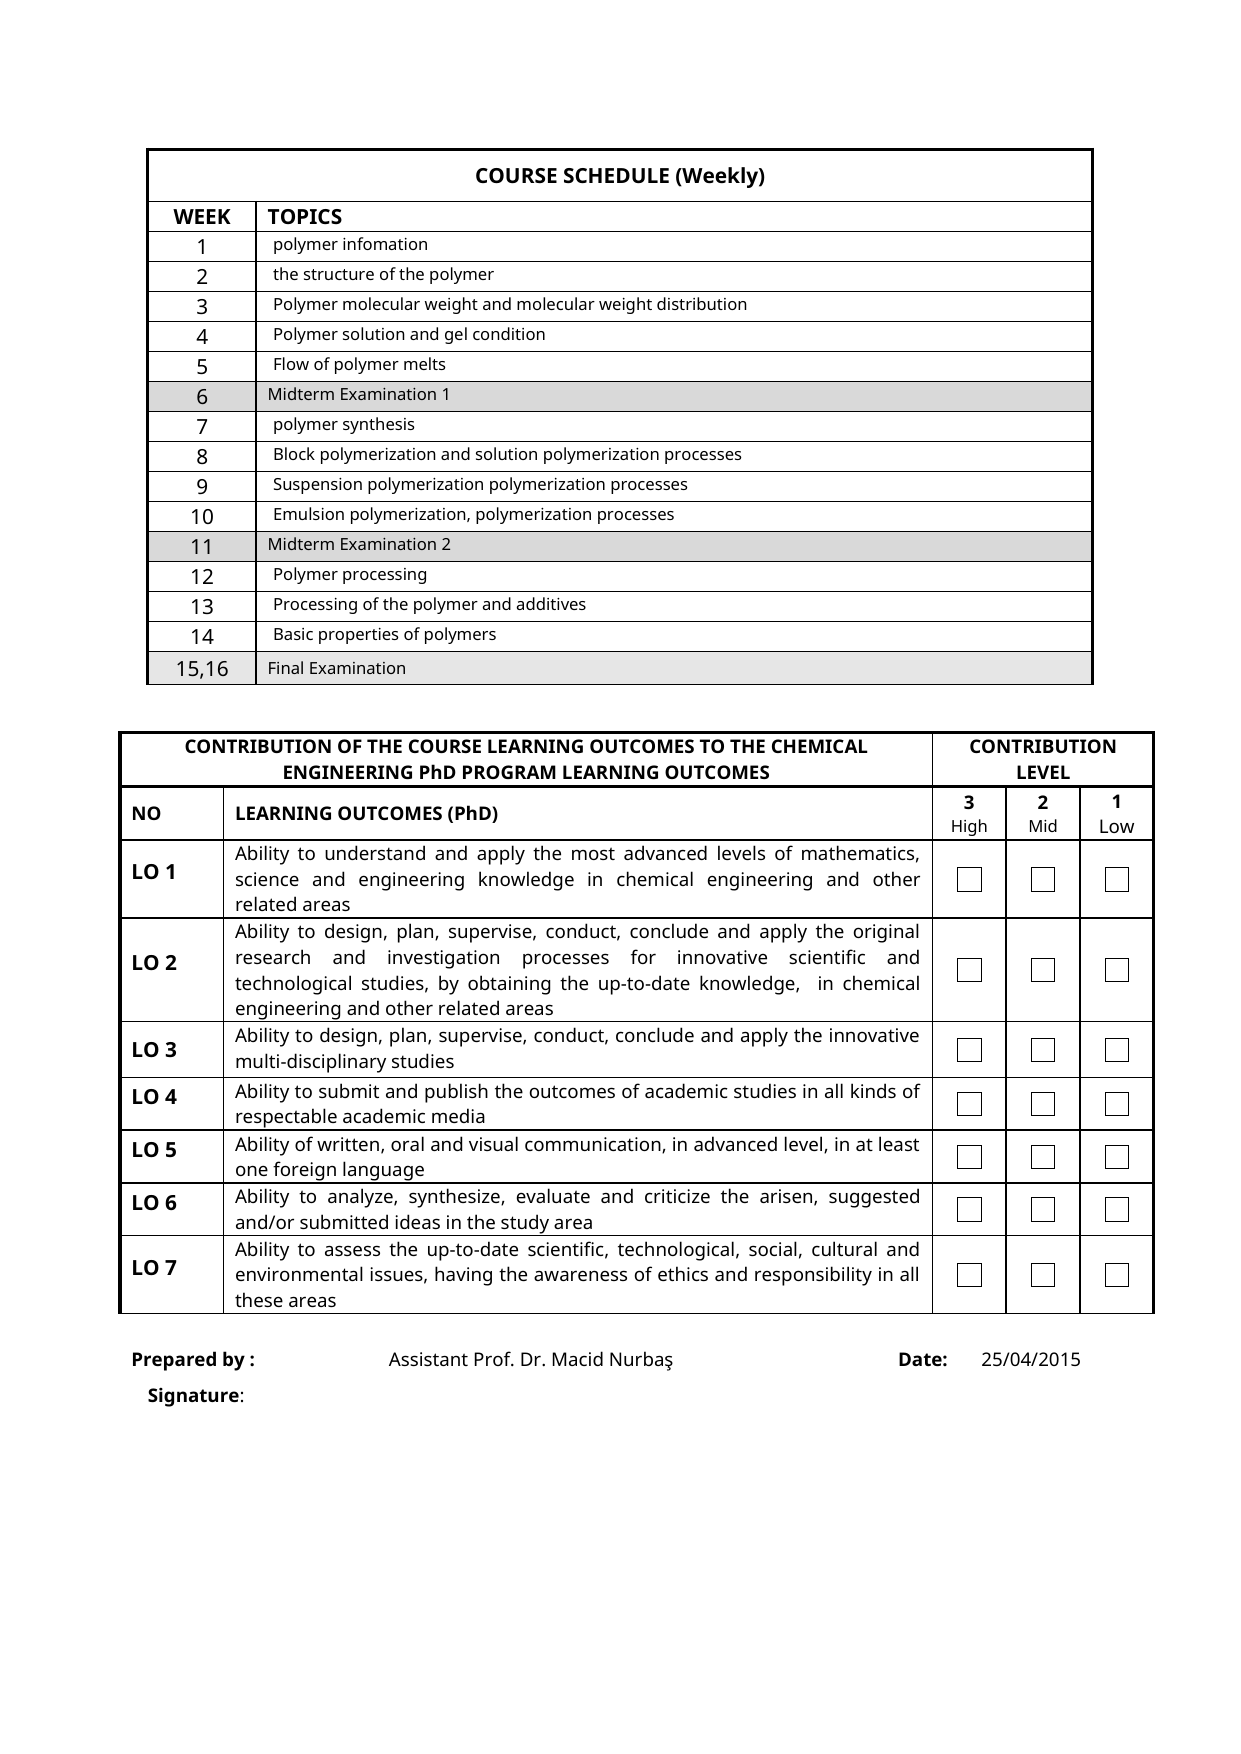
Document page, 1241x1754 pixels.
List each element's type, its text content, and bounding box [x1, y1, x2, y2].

table_header COURSE SCHEDULE (Weekly) [149, 151, 1091, 201]
table_cell [933, 1131, 1005, 1182]
table_cell [1007, 1184, 1079, 1234]
table_cell TOPICS [257, 202, 1091, 231]
table_cell Ability to analyze, synthesize, evaluate and criticize the arisen, suggested and/or submitted ideas in the study area [224, 1184, 932, 1234]
table_cell 8 [149, 442, 255, 471]
table_cell Basic properties of polymers [257, 622, 1091, 651]
table_cell [1081, 1184, 1152, 1234]
table_cell polymer infomation [257, 232, 1091, 261]
table_cell LO 4 [122, 1078, 223, 1129]
table_cell [1007, 1022, 1079, 1077]
table_cell Midterm Examination 2 [257, 532, 1091, 561]
table_cell WEEK [149, 202, 255, 231]
table_cell 15,16 [149, 652, 255, 684]
table_cell 1 [149, 232, 255, 261]
table_cell Block polymerization and solution polymerization processes [257, 442, 1091, 471]
table_cell 9 [149, 472, 255, 501]
table_cell Polymer processing [257, 562, 1091, 591]
table_cell Processing of the polymer and additives [257, 592, 1091, 621]
table_header Assistant Prof. Dr. Macid Nurbaş [373, 1337, 880, 1382]
table_cell [1081, 1022, 1152, 1077]
table_cell [1007, 919, 1079, 1021]
table_cell Emulsion polymerization, polymerization processes [257, 502, 1091, 531]
table_cell NO [122, 788, 223, 839]
table_cell Polymer solution and gel condition [257, 322, 1091, 351]
table_cell 3 High [933, 788, 1005, 839]
table_cell 1 Low [1081, 788, 1152, 839]
table_cell LO 7 [122, 1236, 223, 1313]
table_cell [1007, 1078, 1079, 1129]
table_cell [933, 919, 1005, 1021]
table_cell [933, 1078, 1005, 1129]
table_cell [933, 1184, 1005, 1234]
table_cell Ability to design, plan, supervise, conduct, conclude and apply the original research and investigation processes for innovative scientific and technological studies, by obtaining the up-to-date knowledge, in chemical engineering and other related areas [224, 919, 932, 1021]
table_cell Ability to submit and publish the outcomes of academic studies in all kinds of respectable academic media [224, 1078, 932, 1129]
table_cell Final Examination [257, 652, 1091, 684]
table_cell LO 6 [122, 1184, 223, 1234]
table_cell 14 [149, 622, 255, 651]
table_cell LO 5 [122, 1131, 223, 1182]
table_cell Ability to assess the up-to-date scientific, technological, social, cultural and environmental issues, having the awareness of ethics and responsibility in all these areas [224, 1236, 932, 1313]
table_cell Ability of written, oral and visual communication, in advanced level, in at least one foreign language [224, 1131, 932, 1182]
table_cell [933, 1022, 1005, 1077]
table_cell LO 1 [122, 841, 223, 917]
table_cell Midterm Examination 1 [257, 382, 1091, 411]
table_cell 6 [149, 382, 255, 411]
table_header 25/04/2015 [966, 1337, 1194, 1382]
table_cell the structure of the polymer [257, 262, 1091, 291]
table_cell [1081, 1078, 1152, 1129]
table_cell 3 [149, 292, 255, 321]
table_cell LO 2 [122, 919, 223, 1021]
table_cell [1081, 841, 1152, 917]
table_cell [1081, 1131, 1152, 1182]
table_cell 11 [149, 532, 255, 561]
table_cell Polymer molecular weight and molecular weight distribution [257, 292, 1091, 321]
table_cell [1007, 1131, 1079, 1182]
table_header CONTRIBUTION LEVEL [933, 734, 1152, 785]
table_cell [933, 1236, 1005, 1313]
table_cell 4 [149, 322, 255, 351]
text Signature: [148, 1382, 1093, 1407]
table_cell 2 [149, 262, 255, 291]
table_header Date: [880, 1337, 966, 1382]
table_cell 7 [149, 412, 255, 441]
table_cell [933, 841, 1005, 917]
table_cell [1007, 1236, 1079, 1313]
table_cell 5 [149, 352, 255, 381]
table_cell Flow of polymer melts [257, 352, 1091, 381]
table_cell LO 3 [122, 1022, 223, 1077]
table_cell 2 Mid [1007, 788, 1079, 839]
table_header Prepared by : [120, 1337, 373, 1382]
table_header CONTRIBUTION OF THE COURSE LEARNING OUTCOMES TO THE CHEMICAL ENGINEERING PhD PROGRAM LEARNING OUTCOMES [122, 734, 932, 785]
table_cell LEARNING OUTCOMES (PhD) [224, 788, 932, 839]
table_cell Ability to understand and apply the most advanced levels of mathematics, science and engineering knowledge in chemical engineering and other related areas [224, 841, 932, 917]
table_cell 10 [149, 502, 255, 531]
table_cell [1081, 1236, 1152, 1313]
table_cell [1081, 919, 1152, 1021]
table_cell Ability to design, plan, supervise, conduct, conclude and apply the innovative multi-disciplinary studies [224, 1022, 932, 1077]
table_cell Suspension polymerization polymerization processes [257, 472, 1091, 501]
table_cell 13 [149, 592, 255, 621]
table_cell 12 [149, 562, 255, 591]
table_cell [1007, 841, 1079, 917]
table_cell polymer synthesis [257, 412, 1091, 441]
